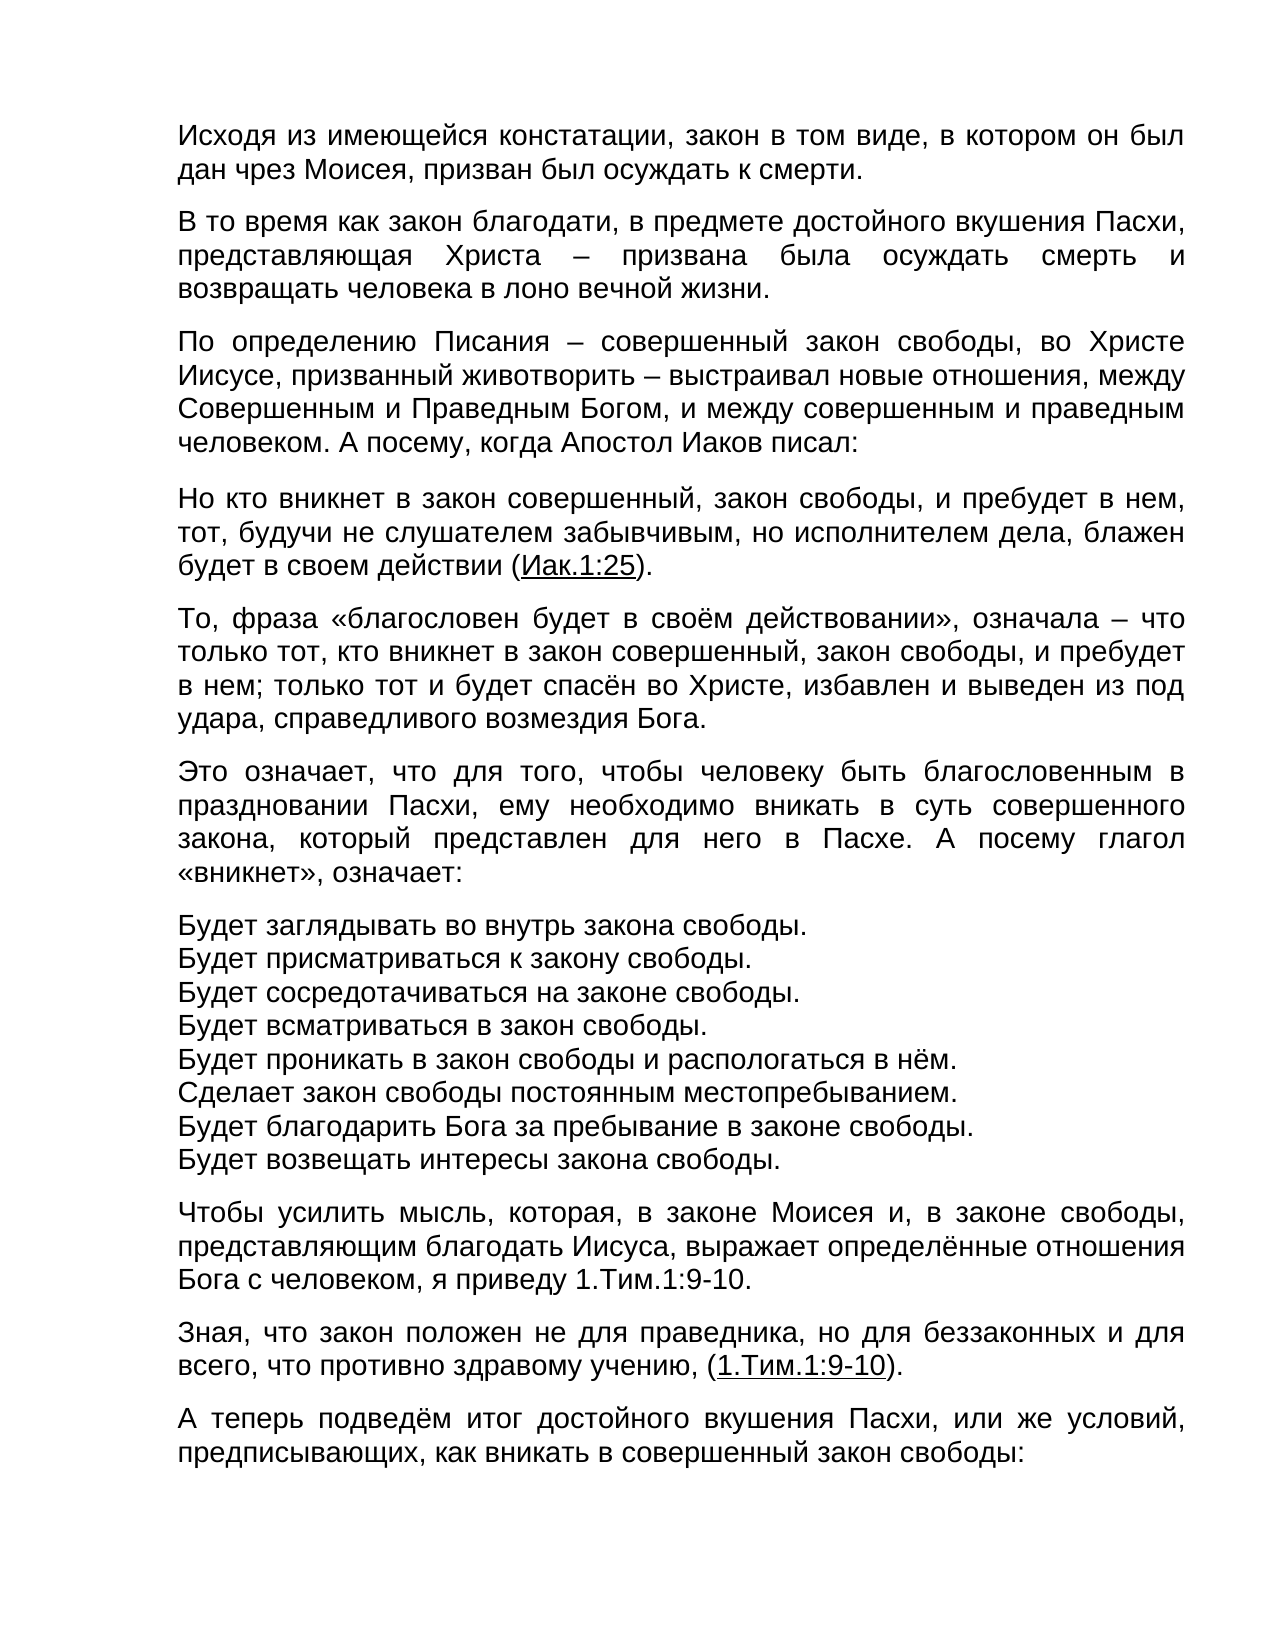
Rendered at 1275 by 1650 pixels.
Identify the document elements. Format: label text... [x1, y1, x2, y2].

text Будет возвещать интересы закона свободы. [177, 1142, 1186, 1176]
text Будет проникать в закон свободы и распологаться в нём. [177, 1042, 1186, 1075]
text Будет благодарить Бога за пребывание в законе свободы. [177, 1109, 1186, 1142]
text Сделает закон свободы постоянным местопребыванием. [177, 1075, 1186, 1109]
text В то время как закон благодати, в предмете достойного вкушения Пасхи, представляющая Христа – призвана была осуждать смерть и возвращать человека в лоно вечной жизни. [177, 204, 1186, 305]
text Будет присматриваться к закону свободы. [177, 941, 1186, 974]
text Но кто вникнет в закон совершенный, закон свободы, и пребудет в нем, тот, будучи не слушателем забывчивым, но исполнителем дела, блажен будет в своем действии (Иак.1:25). [177, 481, 1186, 582]
text Будет заглядывать во внутрь закона свободы. [177, 907, 1186, 941]
text Будет сосредотачиваться на законе свободы. [177, 974, 1186, 1008]
text Будет всматриваться в закон свободы. [177, 1008, 1186, 1042]
text А теперь подведём итог достойного вкушения Пасхи, или же условий, предписывающих, как вникать в совершенный закон свободы: [177, 1401, 1186, 1468]
text По определению Писания – совершенный закон свободы, во Христе Иисусе, призванный животворить – выстраивал новые отношения, между Совершенным и Праведным Богом, и между совершенным и праведным человеком. А посему, когда Апостол Иаков писал: [177, 324, 1186, 458]
text Чтобы усилить мысль, которая, в законе Моисея и, в законе свободы, представляющим благодать Иисуса, выражает определённые отношения Бога с человеком, я приведу 1.Тим.1:9-10. [177, 1195, 1186, 1296]
text Зная, что закон положен не для праведника, но для беззаконных и для всего, что противно здравому учению, (1.Тим.1:9-10). [177, 1315, 1186, 1382]
text То, фраза «благословен будет в своём действовании», означала – что только тот, кто вникнет в закон совершенный, закон свободы, и пребудет в нем; только тот и будет спасён во Христе, избавлен и выведен из под удара, справедливого возмездия Бога. [177, 601, 1186, 735]
text Исходя из имеющейся констатации, закон в том виде, в котором он был дан чрез Моисея, призван был осуждать к смерти. [177, 118, 1186, 185]
text Это означает, что для того, чтобы человеку быть благословенным в праздновании Пасхи, ему необходимо вникать в суть совершенного закона, который представлен для него в Пасхе. А посему глагол «вникнет», означает: [177, 754, 1186, 888]
